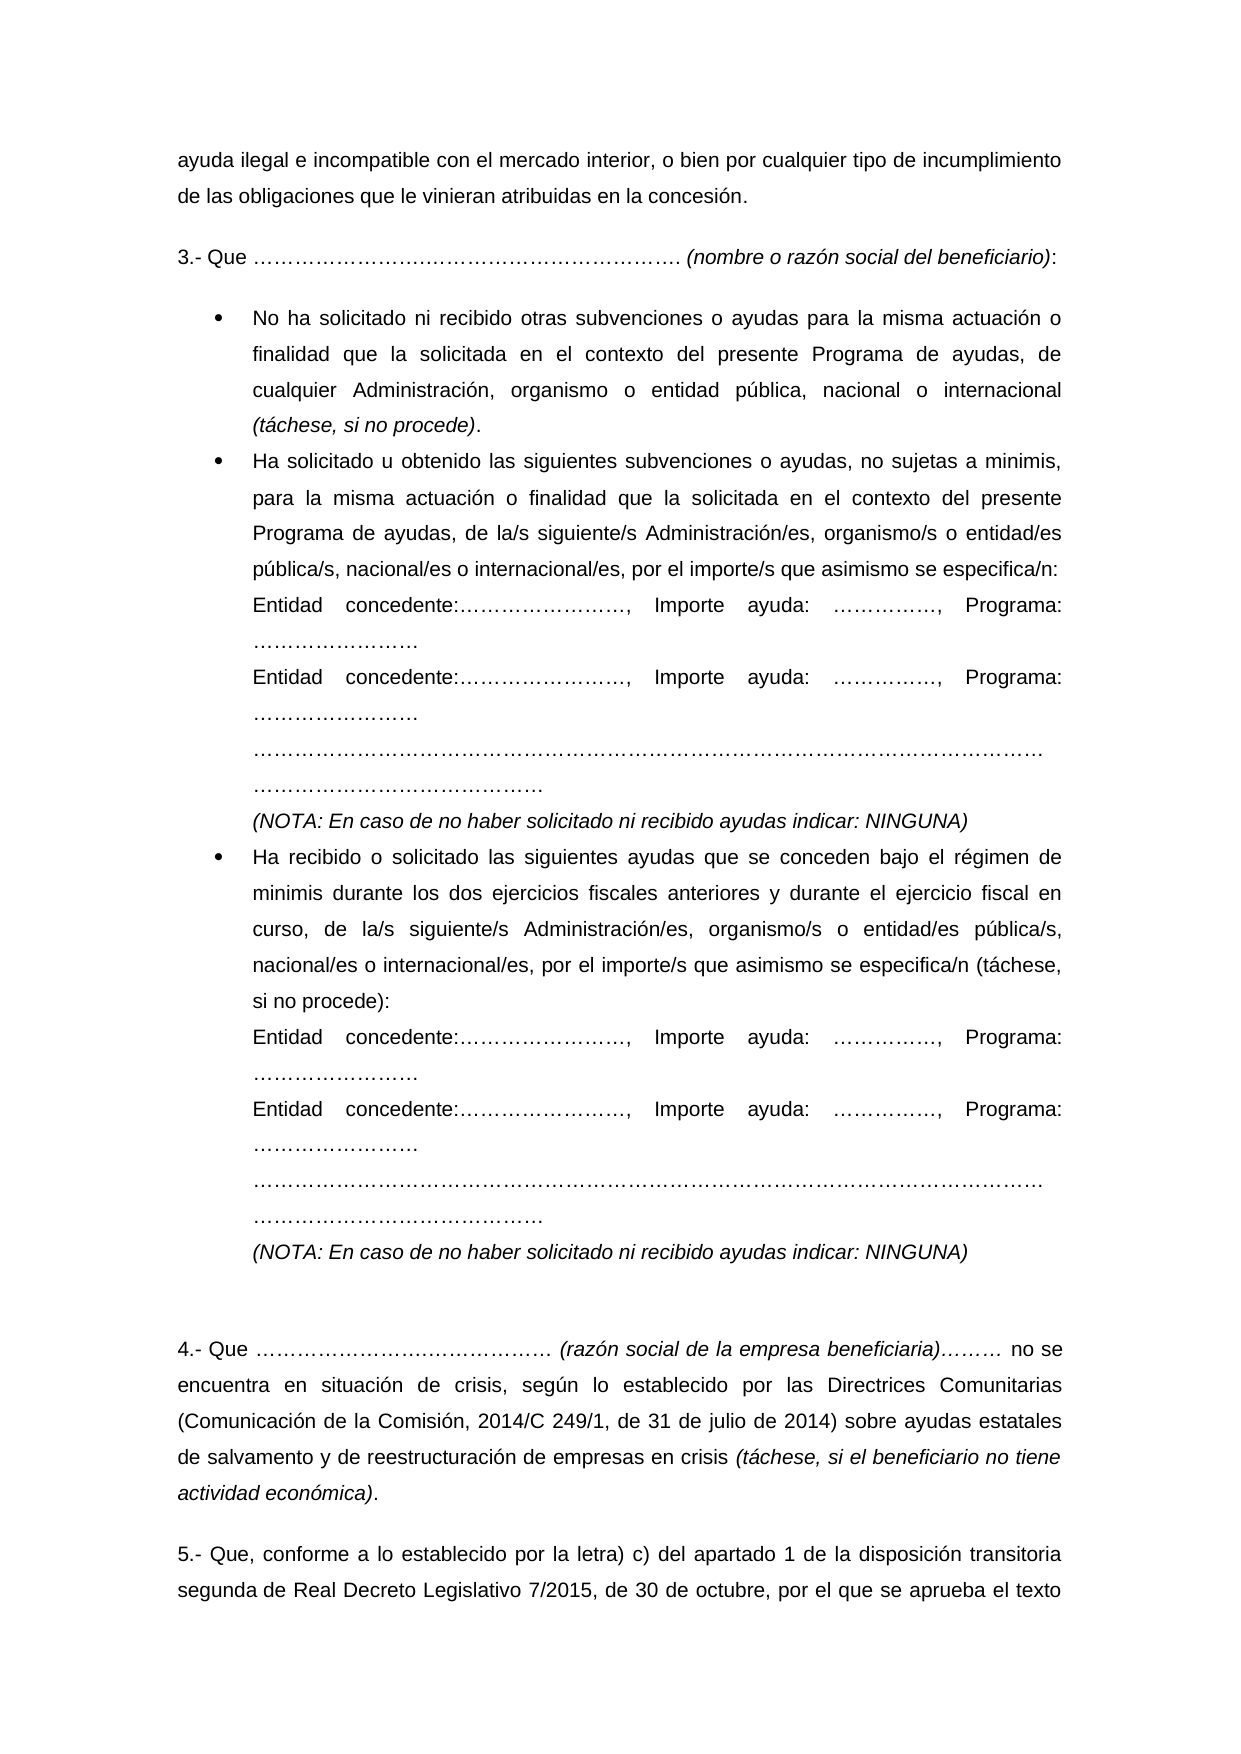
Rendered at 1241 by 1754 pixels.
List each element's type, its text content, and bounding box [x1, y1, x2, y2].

list No ha solicitado ni recibido otras subvenciones o ayudas para la misma actuación o finalidad que la solicitada en el contexto del presente Programa de ayudas, de cualquier Administración, organismo o entidad pública, nacional o internacional (táchese, si no procede). [215, 305, 1063, 437]
text (NOTA: En caso de no haber solicitado ni recibido ayudas indicar: NINGUNA) [252, 809, 1063, 833]
list Ha recibido o solicitado las siguientes ayudas que se conceden bajo el régimen de minimis durante los dos ejercicios fiscales anteriores y durante el ejercicio fiscal en curso, de la/s siguiente/s Administración/es, organismo/s o entidad/es pública/s, nacional/es o internacional/es, por el importe/s que asimismo se especifica/n (táchese, si no procede): [215, 845, 1063, 1012]
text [177, 1542, 1063, 1602]
text (NOTA: En caso de no haber solicitado ni recibido ayudas indicar: NINGUNA) [252, 1240, 1063, 1264]
text Entidad concedente:……………………, Importe ayuda: ……………, Programa: …………………… [252, 1024, 1063, 1084]
text Entidad concedente:……………………, Importe ayuda: ……………, Programa: …………………… ………………………………………………………………………………………………………………………………………… [252, 665, 1063, 797]
text 3.- Que …………………….………………………………. (nombre o razón social del beneficiario): [177, 244, 1063, 268]
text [177, 148, 1063, 207]
text Entidad concedente:……………………, Importe ayuda: ……………, Programa: …………………… [252, 593, 1063, 653]
text 4.- Que …………………….……………… (razón social de la empresa beneficiaria)……… no se encuentra en situación de crisis, según lo establecido por las Directrices Comunitarias (Comunicación de la Comisión, 2014/C 249/1, de 31 de julio de 2014) sobre ayudas estatales de salvamento y de reestructuración de empresas en crisis (táchese, si el beneficiario no tiene actividad económica). [177, 1337, 1063, 1505]
list Ha solicitado u obtenido las siguientes subvenciones o ayudas, no sujetas a minimis, para la misma actuación o finalidad que la solicitada en el contexto del presente Programa de ayudas, de la/s siguiente/s Administración/es, organismo/s o entidad/es pública/s, nacional/es o internacional/es, por el importe/s que asimismo se especifica/n: [215, 449, 1063, 581]
text Entidad concedente:……………………, Importe ayuda: ……………, Programa: …………………… ………………………………………………………………………………………………………………………………………… [252, 1096, 1063, 1228]
